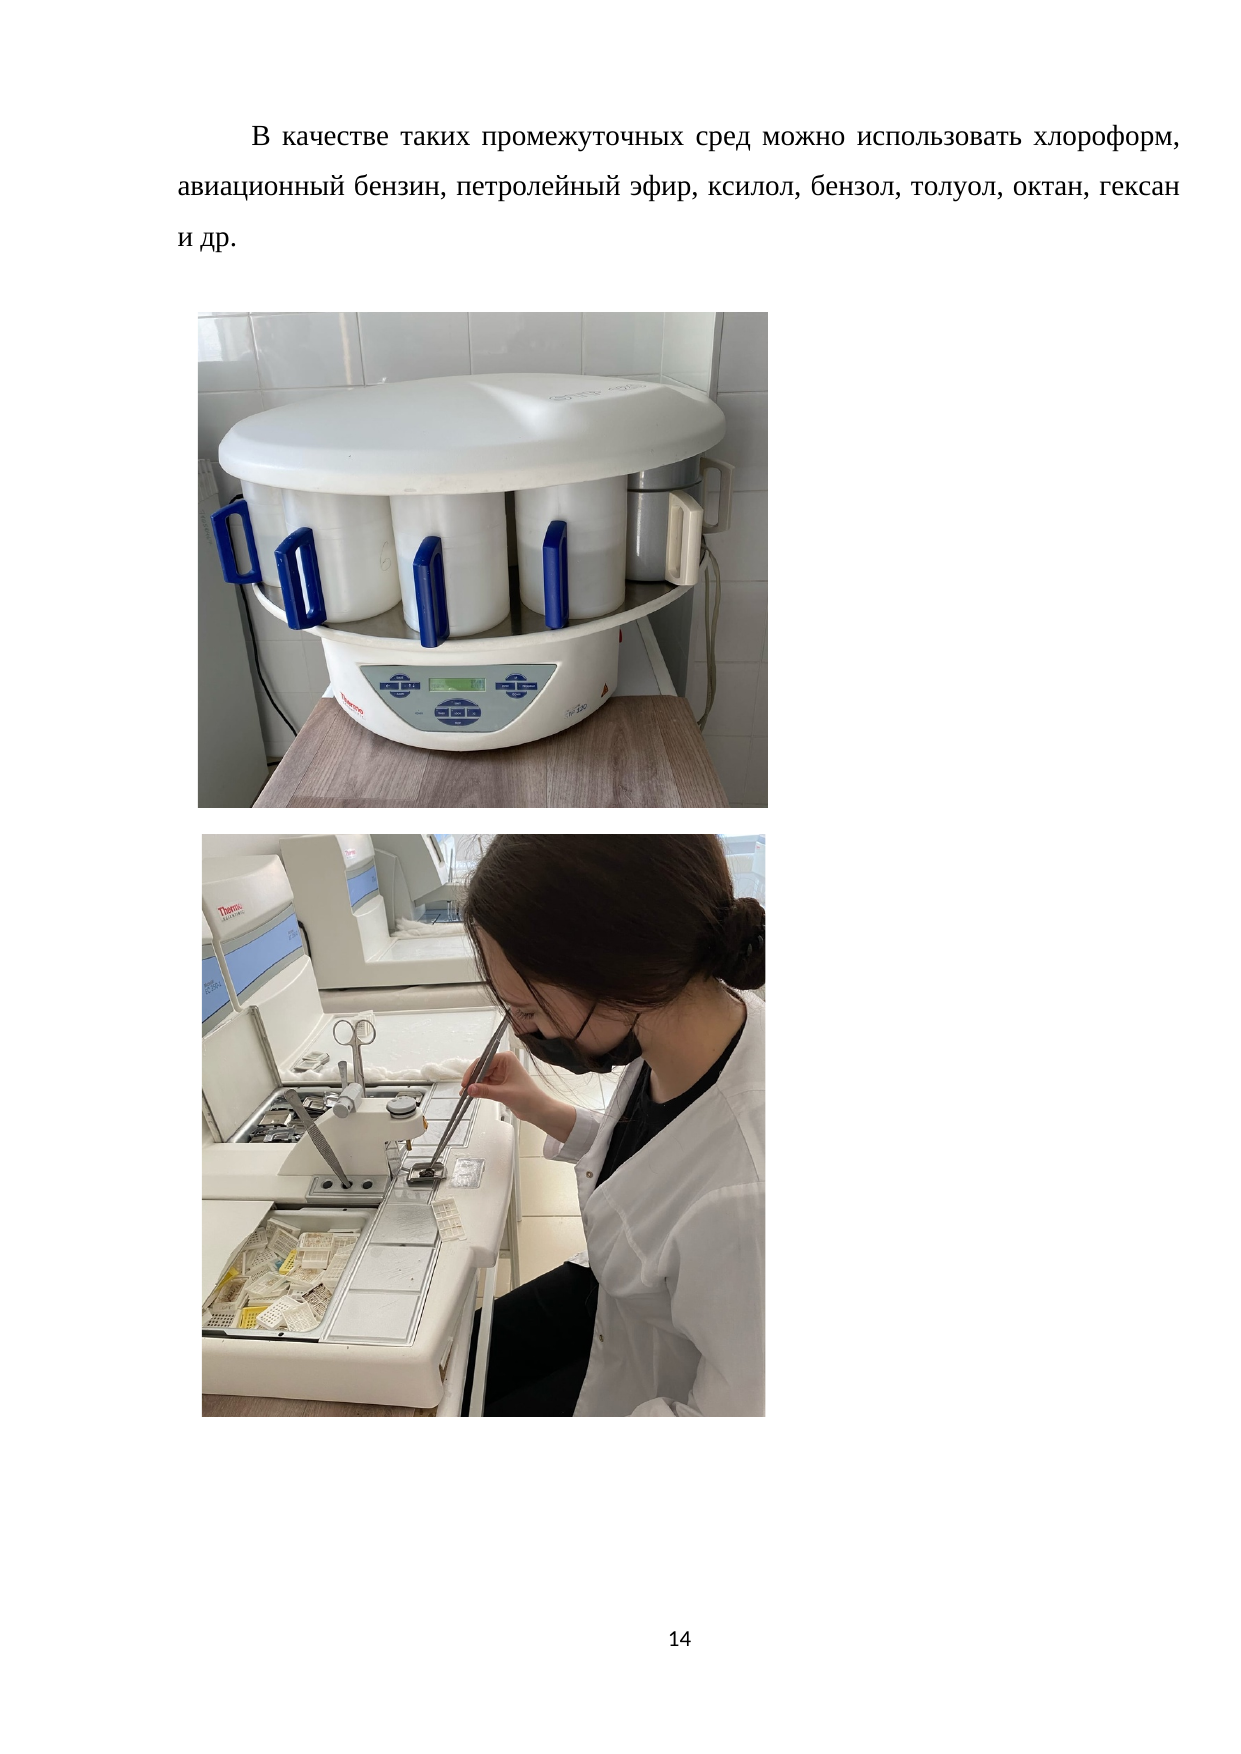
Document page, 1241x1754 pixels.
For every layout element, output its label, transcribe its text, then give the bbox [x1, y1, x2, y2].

picture [197, 312, 768, 808]
text В качестве таких промежуточных сред можно использовать хлороформ, авиационный бензин, петролейный эфир, ксилол, бензол, толуол, октан, гексан и др. [177, 118, 1181, 252]
picture [201, 834, 766, 1417]
